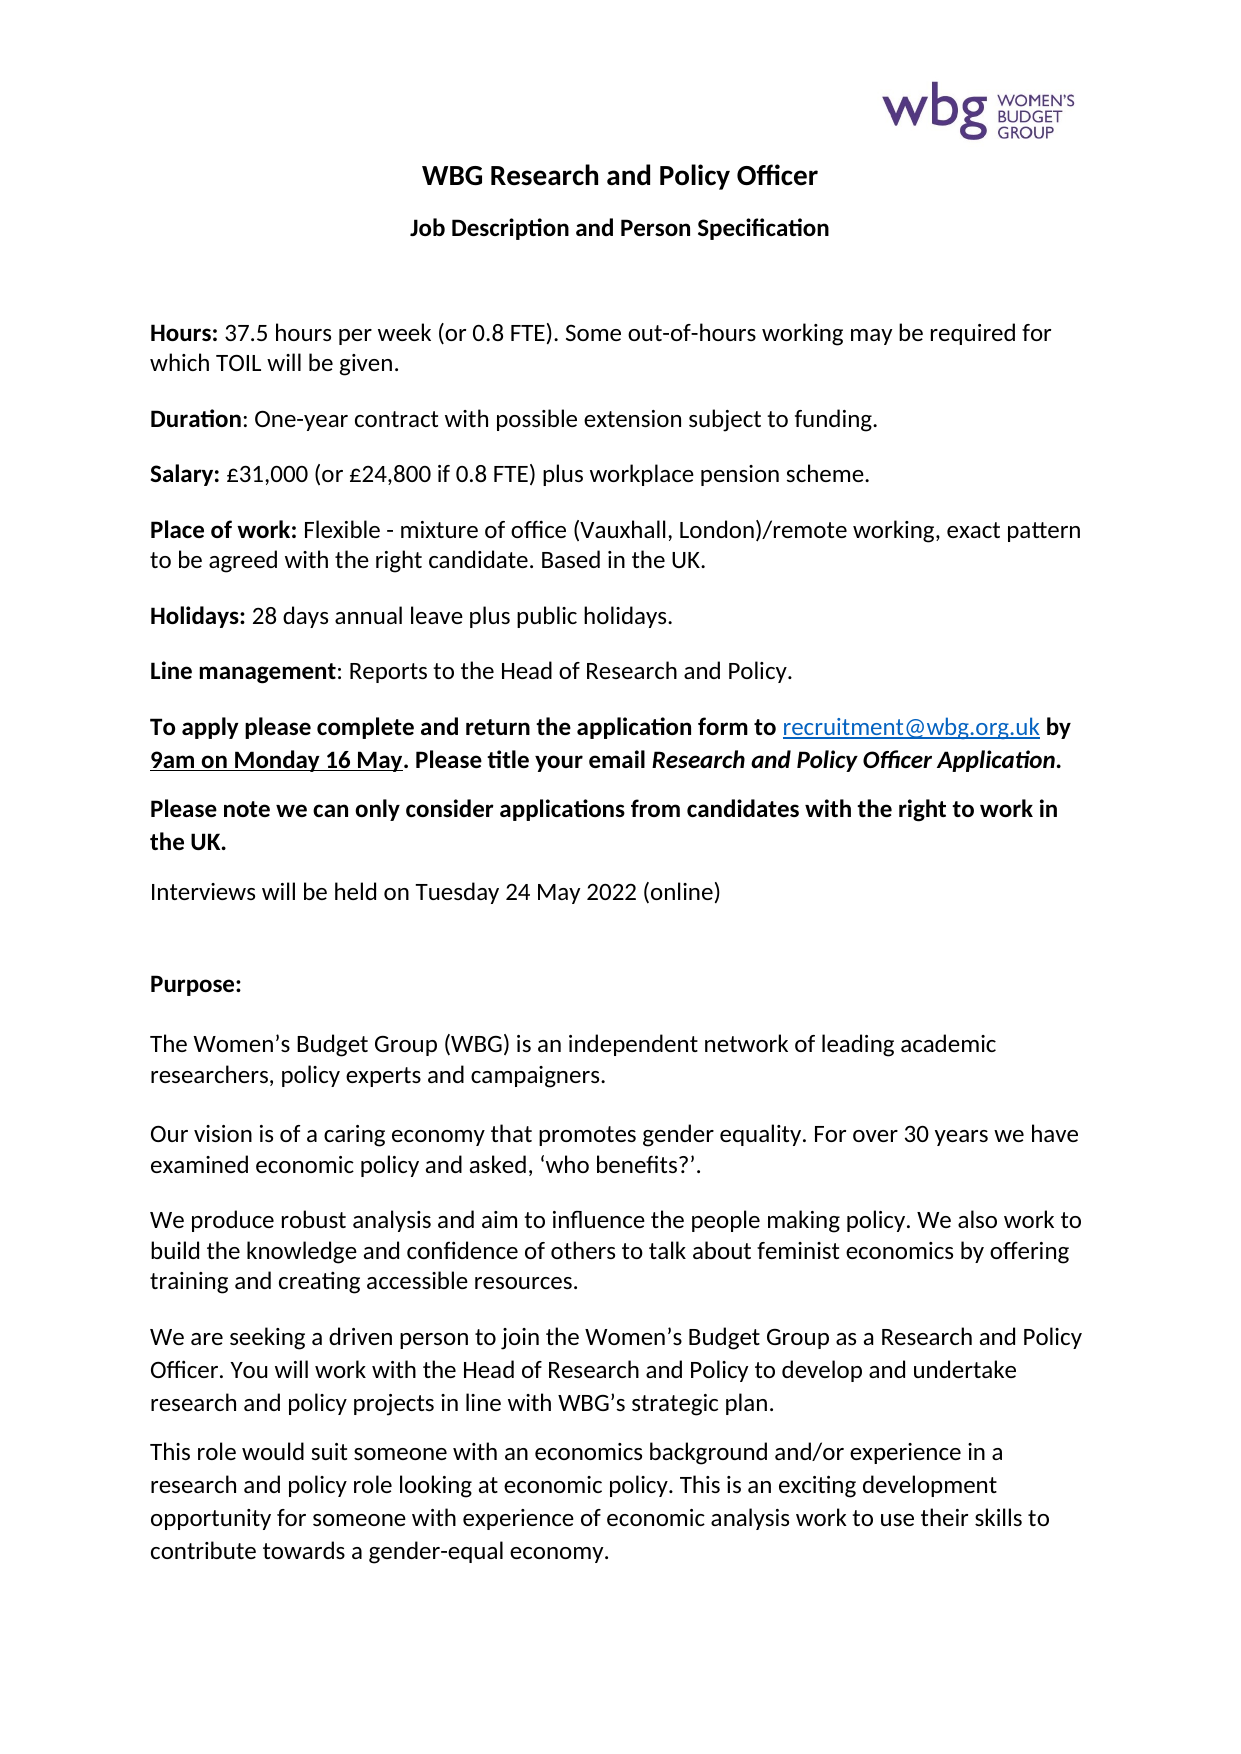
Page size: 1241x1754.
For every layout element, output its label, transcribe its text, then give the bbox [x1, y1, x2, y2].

text Hours: 37.5 hours per week (or 0.8 FTE). Some out-of-hours working may be required for which TOIL will be given. [150, 317, 1090, 378]
text WBG Research and Policy Officer [150, 157, 1090, 192]
text Holidays: 28 days annual leave plus public holidays. [150, 600, 1090, 630]
picture [869, 73, 1091, 157]
text Duration: One-year contract with possible extension subject to funding. [150, 403, 1090, 433]
text We are seeking a driven person to join the Women’s Budget Group as a Research and Policy Officer. You will work with the Head of Research and Policy to develop and undertake research and policy projects in line with WBG’s strategic plan. [150, 1321, 1090, 1417]
text This role would suit someone with an economics background and/or experience in a research and policy role looking at economic policy. This is an exciting development opportunity for someone with experience of economic analysis work to use their skills to contribute towards a gender-equal economy. [150, 1436, 1090, 1566]
text To apply please complete and return the application form to recruitment@wbg.org.uk by 9am on Monday 16 May. Please title your email Research and Policy Officer Application. [150, 711, 1090, 774]
text Line management: Reports to the Head of Research and Policy. [150, 655, 1090, 686]
text The Women’s Budget Group (WBG) is an independent network of leading academic researchers, policy experts and campaigners. [150, 1028, 1090, 1089]
text Salary: £31,000 (or £24,800 if 0.8 FTE) plus workplace pension scheme. [150, 458, 1090, 489]
text Place of work: Flexible - mixture of office (Vauxhall, London)/remote working, exact pattern to be agreed with the right candidate. Based in the UK. [150, 514, 1090, 575]
text Our vision is of a caring economy that promotes gender equality. For over 30 years we have examined economic policy and asked, ‘who benefits?’. [150, 1118, 1090, 1179]
text Interviews will be held on Tuesday 24 May 2022 (online) [150, 876, 1090, 906]
text Job Description and Person Specification [150, 212, 1090, 242]
text We produce robust analysis and aim to influence the people making policy. We also work to build the knowledge and confidence of others to talk about feminist economics by offering training and creating accessible resources. [150, 1204, 1090, 1296]
text Purpose: [150, 938, 1090, 999]
text Please note we can only consider applications from candidates with the right to work in the UK. [150, 793, 1090, 857]
